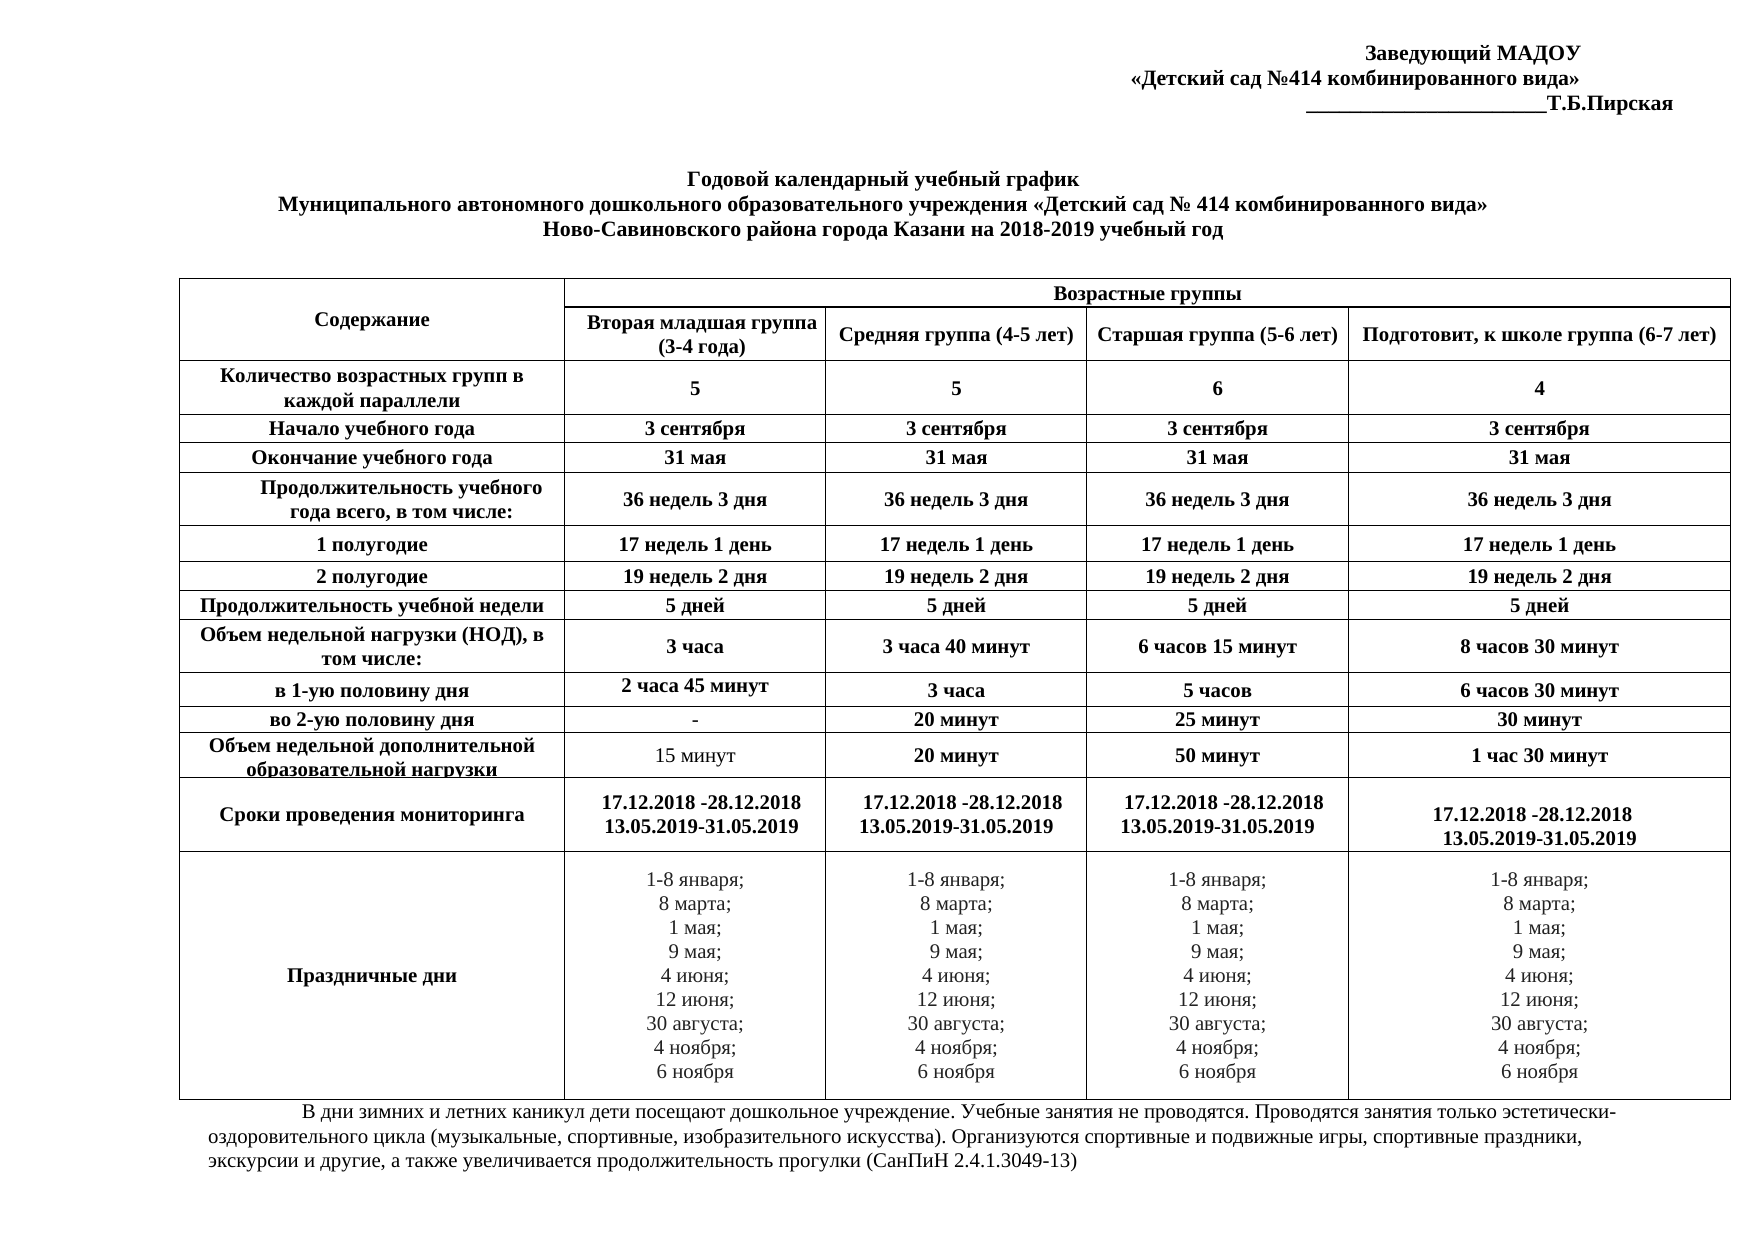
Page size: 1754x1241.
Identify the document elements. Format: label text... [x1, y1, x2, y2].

text Годовой календарный учебный график [87, 166, 1679, 191]
table_cell Вторая младшая группа (3-4 года) [565, 308, 825, 360]
table_cell 1 полугодие [180, 526, 564, 561]
table_cell 31 мая [1087, 443, 1348, 472]
table_cell Количество возрастных групп в каждой параллели [180, 361, 564, 414]
table_cell 30 минут [1349, 707, 1730, 732]
table_cell 4 [1349, 361, 1730, 414]
table_cell 19 недель 2 дня [1349, 562, 1730, 590]
table_cell 2 полугодие [180, 562, 564, 590]
table_cell 3 сентября [565, 415, 825, 442]
table_cell 20 минут [826, 733, 1086, 777]
table_cell 6 часов 30 минут [1349, 673, 1730, 706]
table_cell Праздничные дни [180, 852, 564, 1098]
table_cell Окончание учебного года [180, 443, 564, 472]
table_cell в 1-ую половину дня [180, 673, 564, 706]
table_cell 31 мая [1349, 443, 1730, 472]
table_cell 19 недель 2 дня [1087, 562, 1348, 590]
text ______________________Т.Б.Пирская [1306, 90, 1679, 116]
text Муниципального автономного дошкольного образовательного учреждения «Детский сад № 414 комбинированного вида» [87, 191, 1679, 216]
table_cell Старшая группа (5-6 лет) [1087, 308, 1348, 360]
table_cell 19 недель 2 дня [565, 562, 825, 590]
table_cell Начало учебного года [180, 415, 564, 442]
table_cell 17.12.2018 -28.12.2018 13.05.2019-31.05.2019 [1349, 778, 1730, 851]
table_cell 17.12.2018 -28.12.2018 13.05.2019-31.05.2019 [826, 778, 1086, 851]
table_cell Объем недельной дополнительной образовательной нагрузки [180, 733, 564, 777]
table_cell 15 минут [565, 733, 825, 777]
table_cell 2 часа 45 минут [565, 673, 825, 706]
table_cell 50 минут [1087, 733, 1348, 777]
table_cell 6 часов 15 минут [1087, 620, 1348, 672]
table_cell во 2-ую половину дня [180, 707, 564, 732]
table_cell 5 [826, 361, 1086, 414]
table_cell 36 недель 3 дня [1349, 473, 1730, 525]
table_cell 17 недель 1 день [826, 526, 1086, 561]
text Ново-Савиновского района города Казани на 2018-2019 учебный год [87, 216, 1679, 242]
table_cell 8 часов 30 минут [1349, 620, 1730, 672]
table_cell 6 [1087, 361, 1348, 414]
table_cell 17 недель 1 день [565, 526, 825, 561]
table_cell 19 недель 2 дня [826, 562, 1086, 590]
table_cell 17 недель 1 день [1087, 526, 1348, 561]
table_cell 31 мая [826, 443, 1086, 472]
table_cell 1 час 30 минут [1349, 733, 1730, 777]
text оздоровительного цикла (музыкальные, спортивные, изобразительного искусства). Организуются спортивные и подвижные игры, спортивные праздники, [75, 1123, 1679, 1148]
text Заведующий МАДОУ [1198, 40, 1581, 65]
table_cell 5 дней [826, 591, 1086, 618]
table_cell 1-8 января; 8 марта; 1 мая; 9 мая; 4 июня; 12 июня; 30 августа; 4 ноября; 6 ноября [1349, 852, 1730, 1098]
table_cell Средняя группа (4-5 лет) [826, 308, 1086, 360]
table_cell - [565, 707, 825, 732]
text экскурсии и другие, а также увеличивается продолжительность прогулки (СанПиН 2.4.1.3049-13) [75, 1148, 1679, 1172]
table_cell 5 дней [1087, 591, 1348, 618]
table_cell 3 сентября [1087, 415, 1348, 442]
table_cell 1-8 января; 8 марта; 1 мая; 9 мая; 4 июня; 12 июня; 30 августа; 4 ноября; 6 ноября [826, 852, 1086, 1098]
table_cell 17.12.2018 -28.12.2018 13.05.2019-31.05.2019 [1087, 778, 1348, 851]
table_cell 17.12.2018 -28.12.2018 13.05.2019-31.05.2019 [565, 778, 825, 851]
table_header Содержание [180, 279, 564, 360]
table_cell Продолжительность учебного года всего, в том числе: [180, 473, 564, 525]
text В дни зимних и летних каникул дети посещают дошкольное учреждение. Учебные занятия не проводятся. Проводятся занятия только эстетически- [75, 1084, 1679, 1123]
table_cell 3 часа 40 минут [826, 620, 1086, 672]
table_cell 3 часа [826, 673, 1086, 706]
table_cell 36 недель 3 дня [565, 473, 825, 525]
table_cell Подготовит, к школе группа (6-7 лет) [1349, 308, 1730, 360]
table_cell Сроки проведения мониторинга [180, 778, 564, 851]
table_cell 20 минут [826, 707, 1086, 732]
text «Детский сад №414 комбинированного вида» [75, 65, 1581, 90]
table_cell 1-8 января; 8 марта; 1 мая; 9 мая; 4 июня; 12 июня; 30 августа; 4 ноября; 6 ноября [565, 852, 825, 1098]
table_cell Продолжительность учебной недели [180, 591, 564, 618]
table_cell Объем недельной нагрузки (НОД), в том числе: [180, 620, 564, 672]
table_cell 17 недель 1 день [1349, 526, 1730, 561]
table_cell 5 дней [565, 591, 825, 618]
table_cell 25 минут [1087, 707, 1348, 732]
table_cell 3 сентября [1349, 415, 1730, 442]
table_cell 36 недель 3 дня [826, 473, 1086, 525]
table_cell 3 часа [565, 620, 825, 672]
table_cell 5 дней [1349, 591, 1730, 618]
table_cell 3 сентября [826, 415, 1086, 442]
table_cell 36 недель 3 дня [1087, 473, 1348, 525]
table_cell 5 [565, 361, 825, 414]
table_cell 1-8 января; 8 марта; 1 мая; 9 мая; 4 июня; 12 июня; 30 августа; 4 ноября; 6 ноября [1087, 852, 1348, 1098]
table_cell 31 мая [565, 443, 825, 472]
table_cell 5 часов [1087, 673, 1348, 706]
